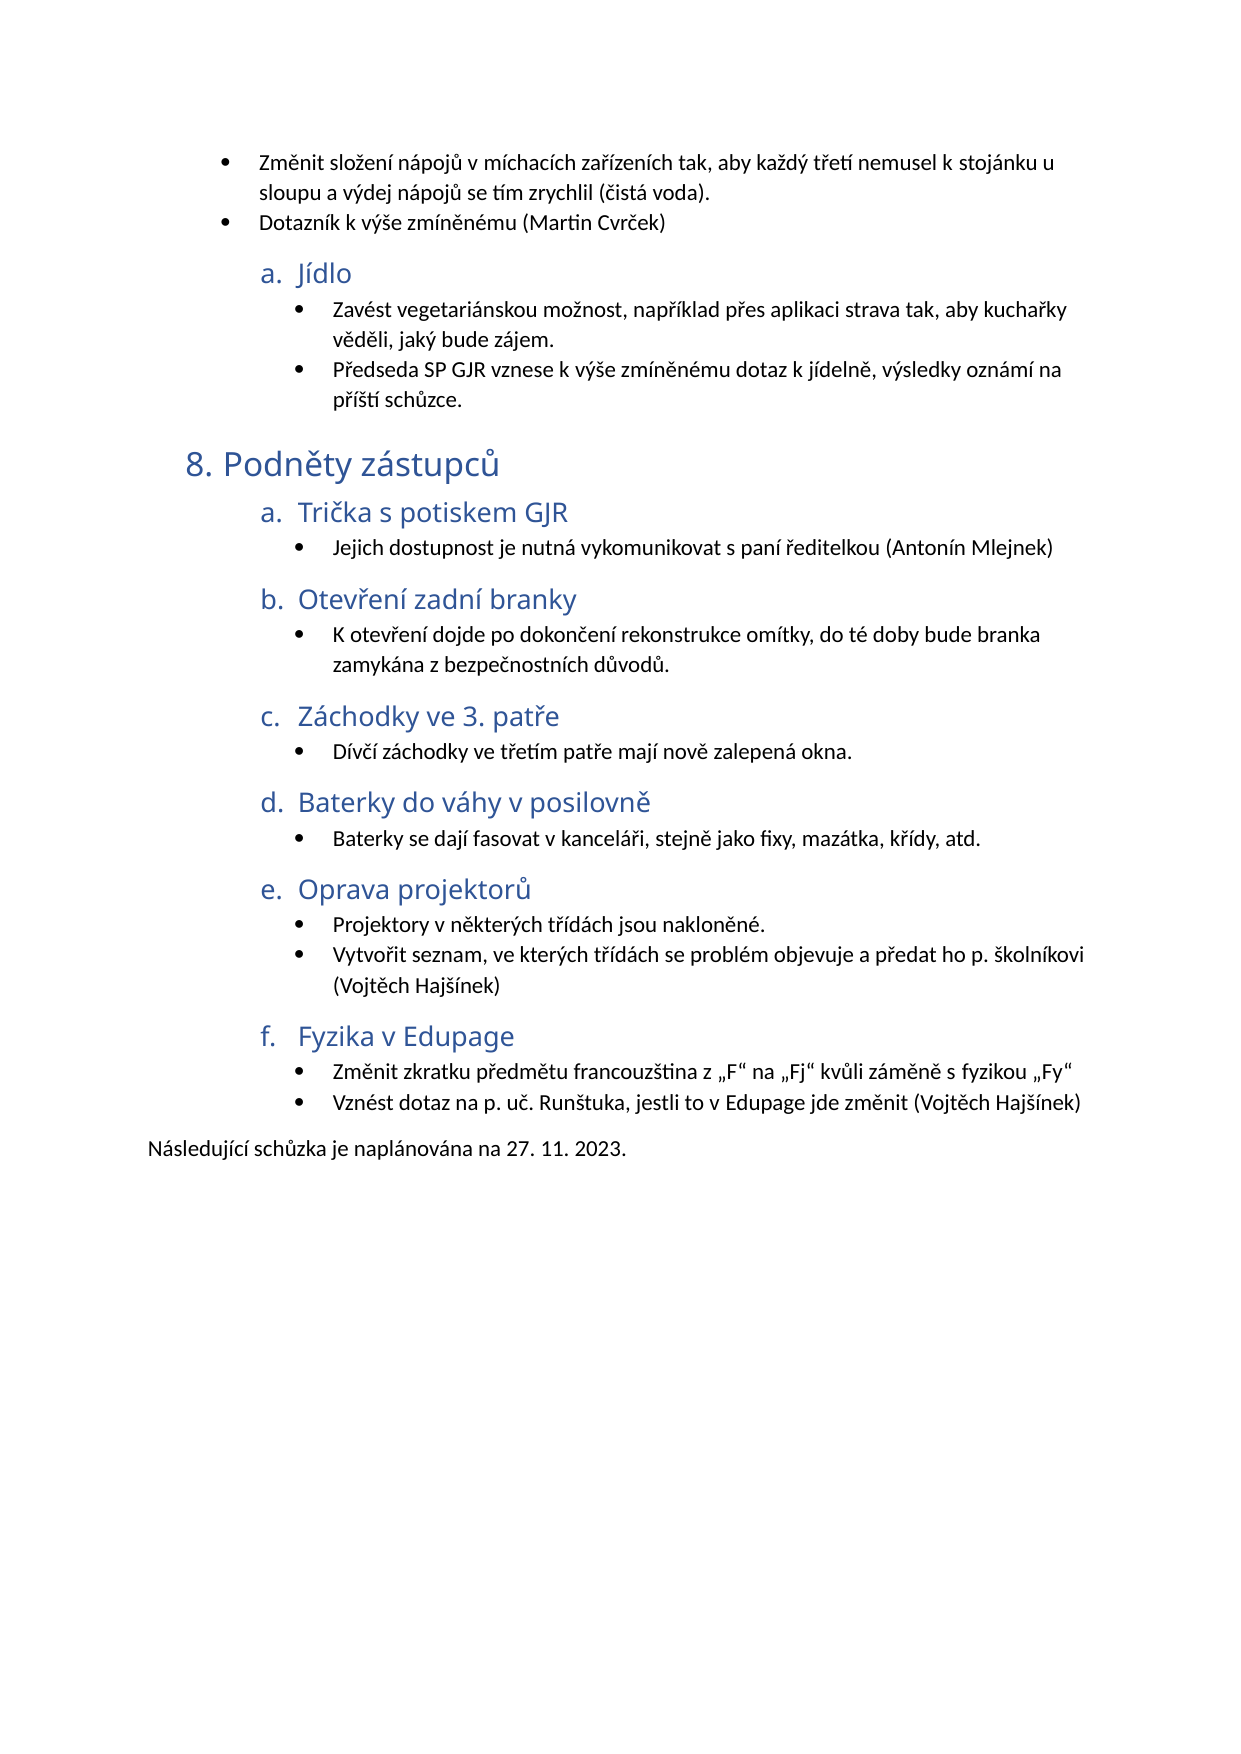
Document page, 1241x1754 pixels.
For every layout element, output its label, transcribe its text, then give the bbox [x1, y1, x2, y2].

subtitle Fyzika v Edupage [260, 1018, 1093, 1054]
subtitle Jídlo [260, 255, 1093, 292]
subtitle Otevření zadní branky [260, 580, 1093, 617]
subtitle Trička s potiskem GJR [260, 494, 1093, 531]
list Vytvořit seznam, ve kterých třídách se problém objevuje a předat ho p. školníkovi (Vojtěch Hajšínek) [295, 941, 1093, 999]
list Zavést vegetariánskou možnost, například přes aplikaci strava tak, aby kuchařky věděli, jaký bude zájem. [295, 295, 1093, 353]
text Následující schůzka je naplánována na 27. 11. 2023. [148, 1134, 1093, 1162]
subtitle Záchodky ve 3. patře [260, 697, 1093, 734]
list Dívčí záchodky ve třetím patře mají nově zalepená okna. [295, 737, 1093, 765]
list Dotazník k výše zmíněnému (Martin Cvrček) [221, 208, 1093, 236]
list K otevření dojde po dokončení rekonstrukce omítky, do té doby bude branka zamykána z bezpečnostních důvodů. [295, 620, 1093, 678]
list Vznést dotaz na p. uč. Runštuka, jestli to v Edupage jde změnit (Vojtěch Hajšínek) [295, 1088, 1093, 1116]
list Baterky se dají fasovat v kanceláři, stejně jako fixy, mazátka, křídy, atd. [295, 824, 1093, 852]
subtitle Baterky do váhy v posilovně [260, 784, 1093, 821]
list Změnit zkratku předmětu francouzština z „F“ na „Fj“ kvůli záměně s fyzikou „Fy“ [295, 1057, 1093, 1085]
list Jejich dostupnost je nutná vykomunikovat s paní ředitelkou (Antonín Mlejnek) [295, 533, 1093, 561]
subtitle Oprava projektorů [260, 871, 1093, 907]
list Změnit složení nápojů v míchacích zařízeních tak, aby každý třetí nemusel k stojánku u sloupu a výdej nápojů se tím zrychlil (čistá voda). [221, 148, 1093, 206]
list Projektory v některých třídách jsou nakloněné. [295, 910, 1093, 938]
subtitle Podněty zástupců [185, 441, 1093, 486]
list Předseda SP GJR vznese k výše zmíněnému dotaz k jídelně, výsledky oznámí na příští schůzce. [295, 355, 1093, 413]
